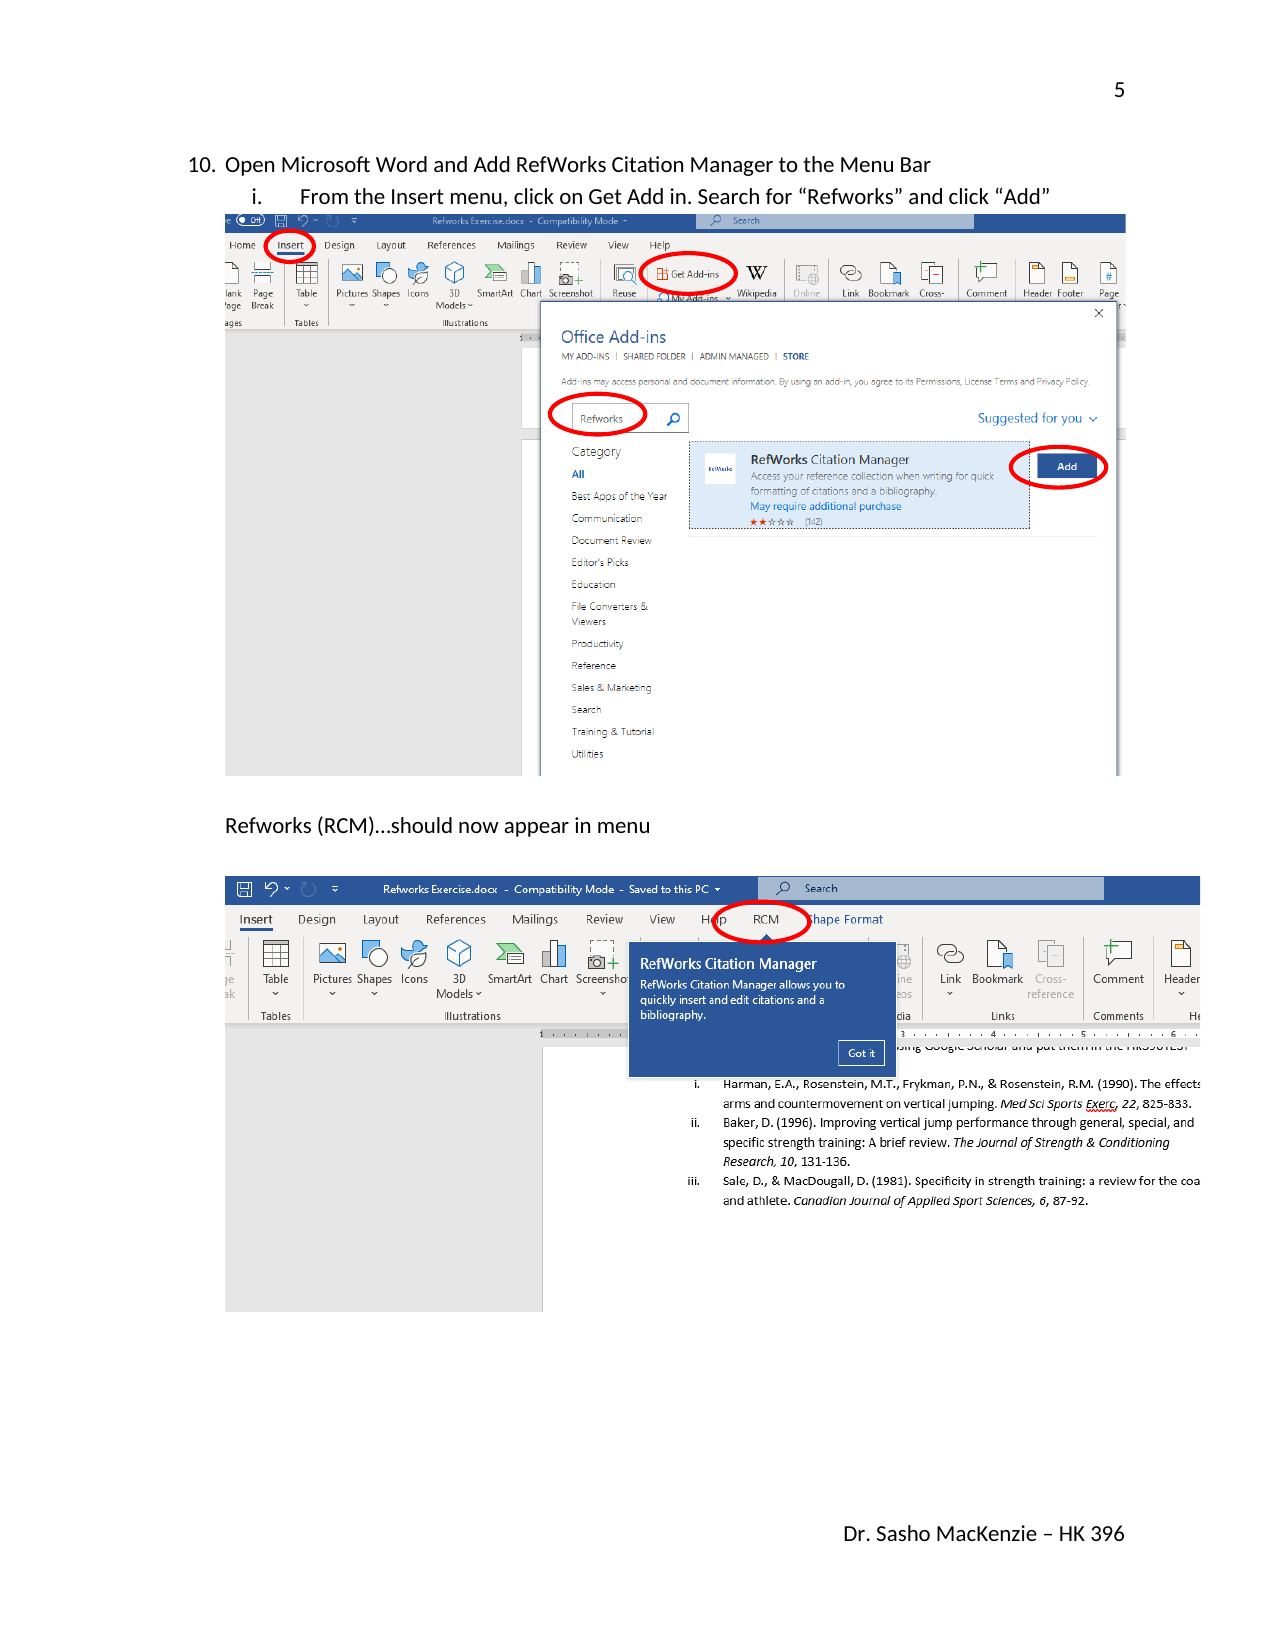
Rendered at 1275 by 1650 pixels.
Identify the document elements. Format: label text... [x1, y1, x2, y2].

picture [225, 214, 1126, 776]
picture [225, 876, 1200, 1312]
list From the Insert menu, click on Get Add in. Search for “Refworks” and click “Add” [262, 182, 1125, 210]
list Open Microsoft Word and Add RefWorks Citation Manager to the Menu Bar [187, 150, 1125, 178]
list Refworks (RCM)…should now appear in menu [225, 812, 1125, 840]
